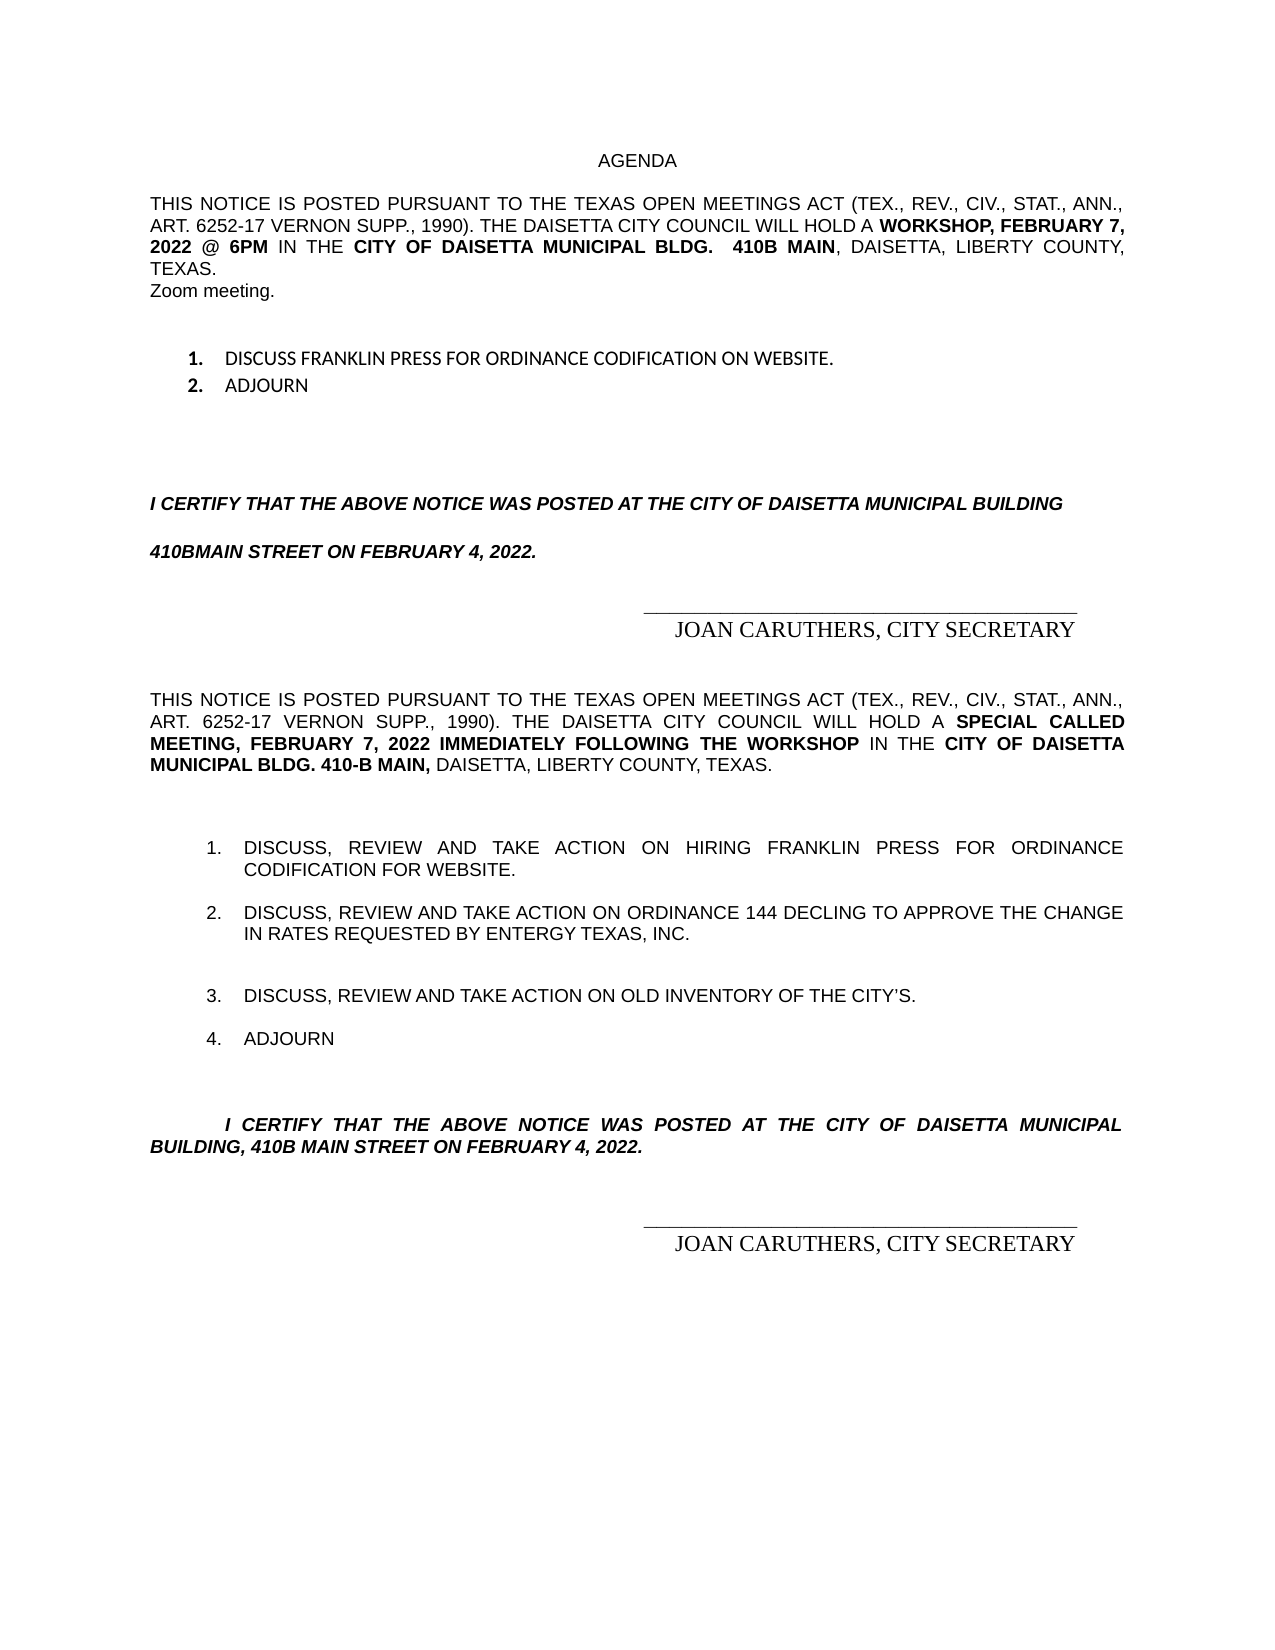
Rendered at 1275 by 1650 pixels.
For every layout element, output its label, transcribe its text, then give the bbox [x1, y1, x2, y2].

text AGENDA [150, 150, 1125, 172]
text JOAN CARUTHERS, CITY SECRETARY [600, 1230, 1125, 1257]
list DISCUSS, REVIEW AND TAKE ACTION ON ORDINANCE 144 DECLING TO APPROVE THE CHANGE IN RATES REQUESTED BY ENTERGY TEXAS, INC. [206, 902, 1125, 945]
text THIS NOTICE IS POSTED PURSUANT TO THE TEXAS OPEN MEETINGS ACT (TEX., REV., CIV., STAT., ANN., ART. 6252-17 VERNON SUPP., 1990). THE DAISETTA CITY COUNCIL WILL HOLD A SPECIAL CALLED MEETING, FEBRUARY 7, 2022 IMMEDIATELY FOLLOWING THE WORKSHOP IN THE CITY OF DAISETTA MUNICIPAL BLDG. 410-B MAIN, DAISETTA, LIBERTY COUNTY, TEXAS. [150, 689, 1125, 775]
list ADJOURN [187, 372, 1125, 398]
text I CERTIFY THAT THE ABOVE NOTICE WAS POSTED AT THE CITY OF DAISETTA MUNICIPAL BUILDING, 410B MAIN STREET ON FEBRUARY 4, 2022. [150, 1114, 1125, 1157]
list DISCUSS FRANKLIN PRESS FOR ORDINANCE CODIFICATION ON WEBSITE. [187, 345, 1125, 370]
list DISCUSS, REVIEW AND TAKE ACTION ON OLD INVENTORY OF THE CITY’S. [206, 984, 1125, 1006]
text __________________________________ [600, 1204, 1125, 1230]
text THIS NOTICE IS POSTED PURSUANT TO THE TEXAS OPEN MEETINGS ACT (TEX., REV., CIV., STAT., ANN., ART. 6252-17 VERNON SUPP., 1990). THE DAISETTA CITY COUNCIL WILL HOLD A WORKSHOP, FEBRUARY 7, 2022 @ 6PM IN THE CITY OF DAISETTA MUNICIPAL BLDG. 410B MAIN, DAISETTA, LIBERTY COUNTY, TEXAS. [150, 193, 1125, 279]
list DISCUSS, REVIEW AND TAKE ACTION ON HIRING FRANKLIN PRESS FOR ORDINANCE CODIFICATION FOR WEBSITE. [206, 837, 1125, 880]
text I CERTIFY THAT THE ABOVE NOTICE WAS POSTED AT THE CITY OF DAISETTA MUNICIPAL BUILDING 410BMAIN STREET ON FEBRUARY 4, 2022. [150, 493, 1125, 569]
list ADJOURN [206, 1028, 1125, 1049]
text __________________________________ [600, 590, 1125, 617]
text JOAN CARUTHERS, CITY SECRETARY [600, 617, 1125, 643]
text Zoom meeting. [150, 279, 1125, 301]
